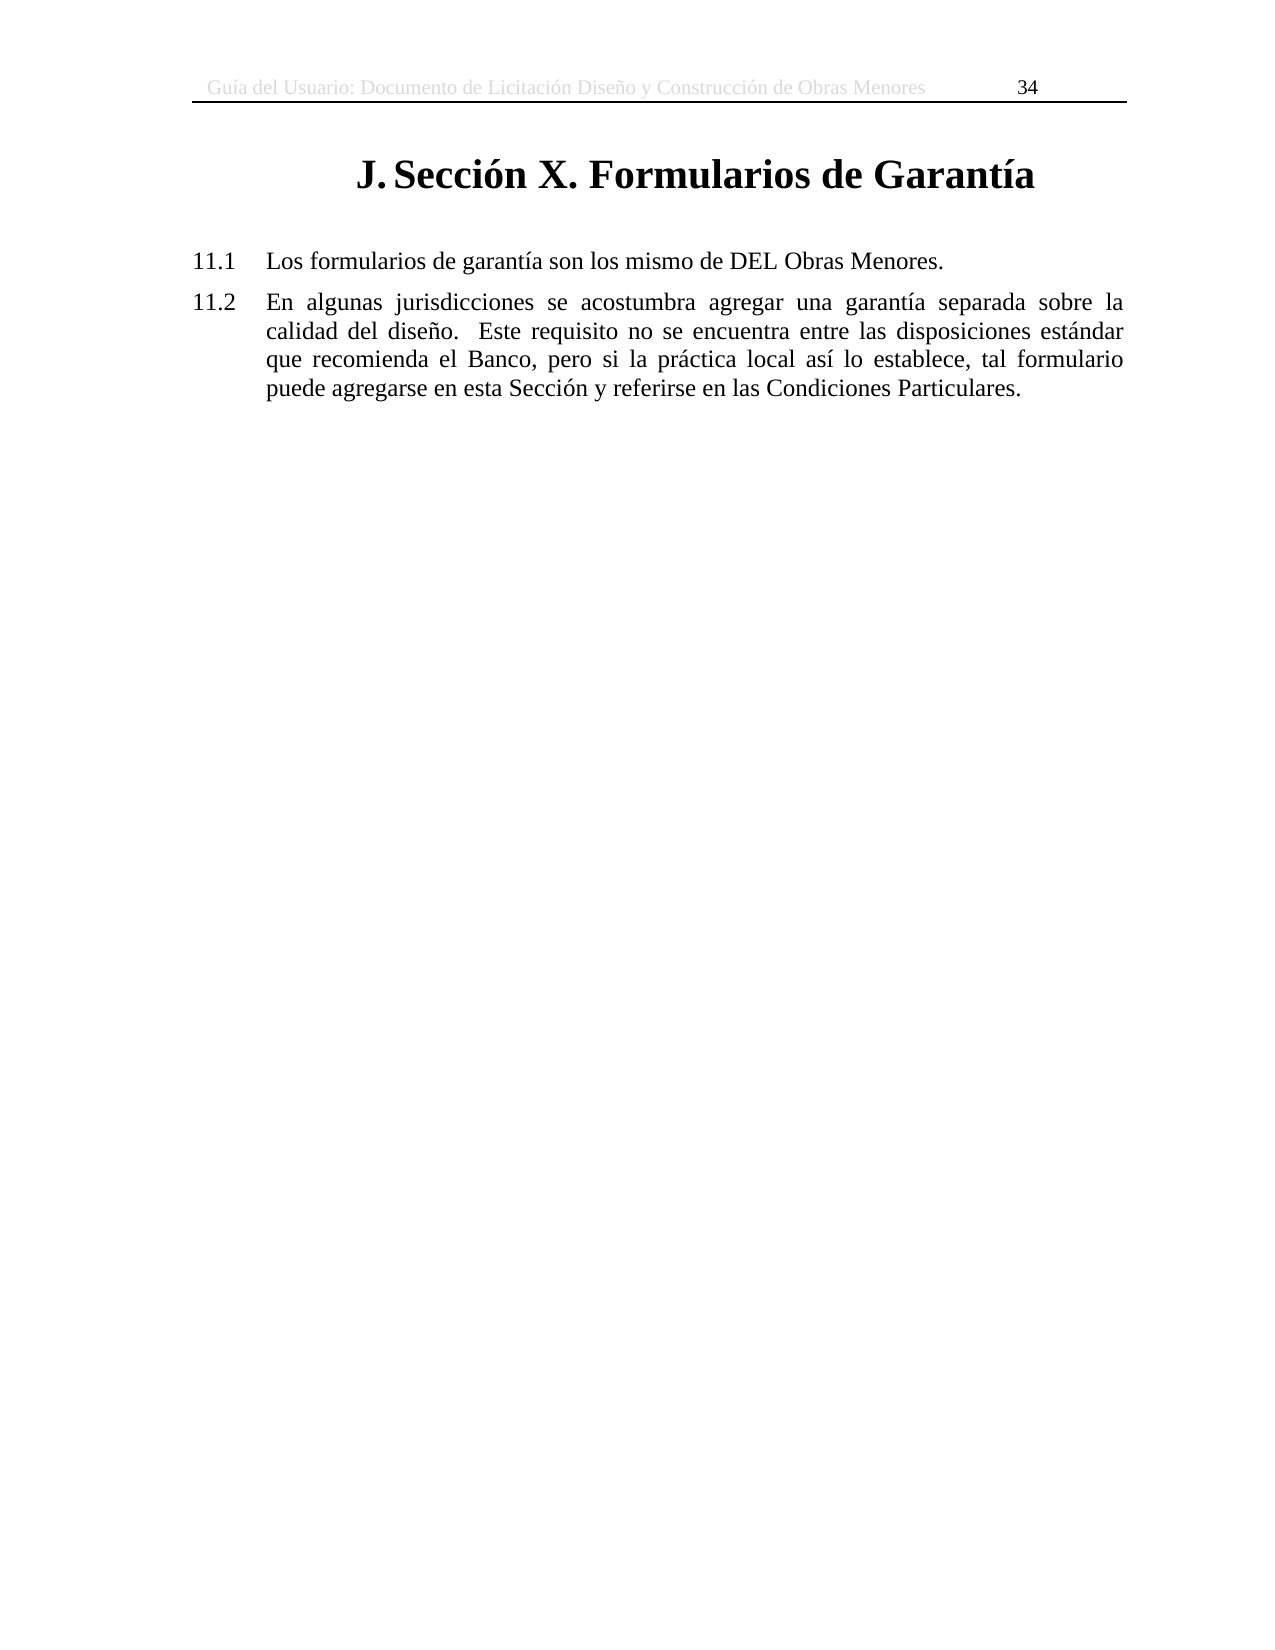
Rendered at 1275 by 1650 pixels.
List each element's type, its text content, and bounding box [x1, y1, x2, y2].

subtitle Sección X. Formularios de Garantía [266, 150, 1125, 198]
list En algunas jurisdicciones se acostumbra agregar una garantía separada sobre la calidad del diseño. Este requisito no se encuentra entre las disposiciones estándar que recomienda el Banco, pero si la práctica local así lo establece, tal formulario puede agregarse en esta Sección y referirse en las Condiciones Particulares. [192, 287, 1125, 402]
list Los formularios de garantía son los mismo de DEL Obras Menores. [192, 246, 1125, 274]
